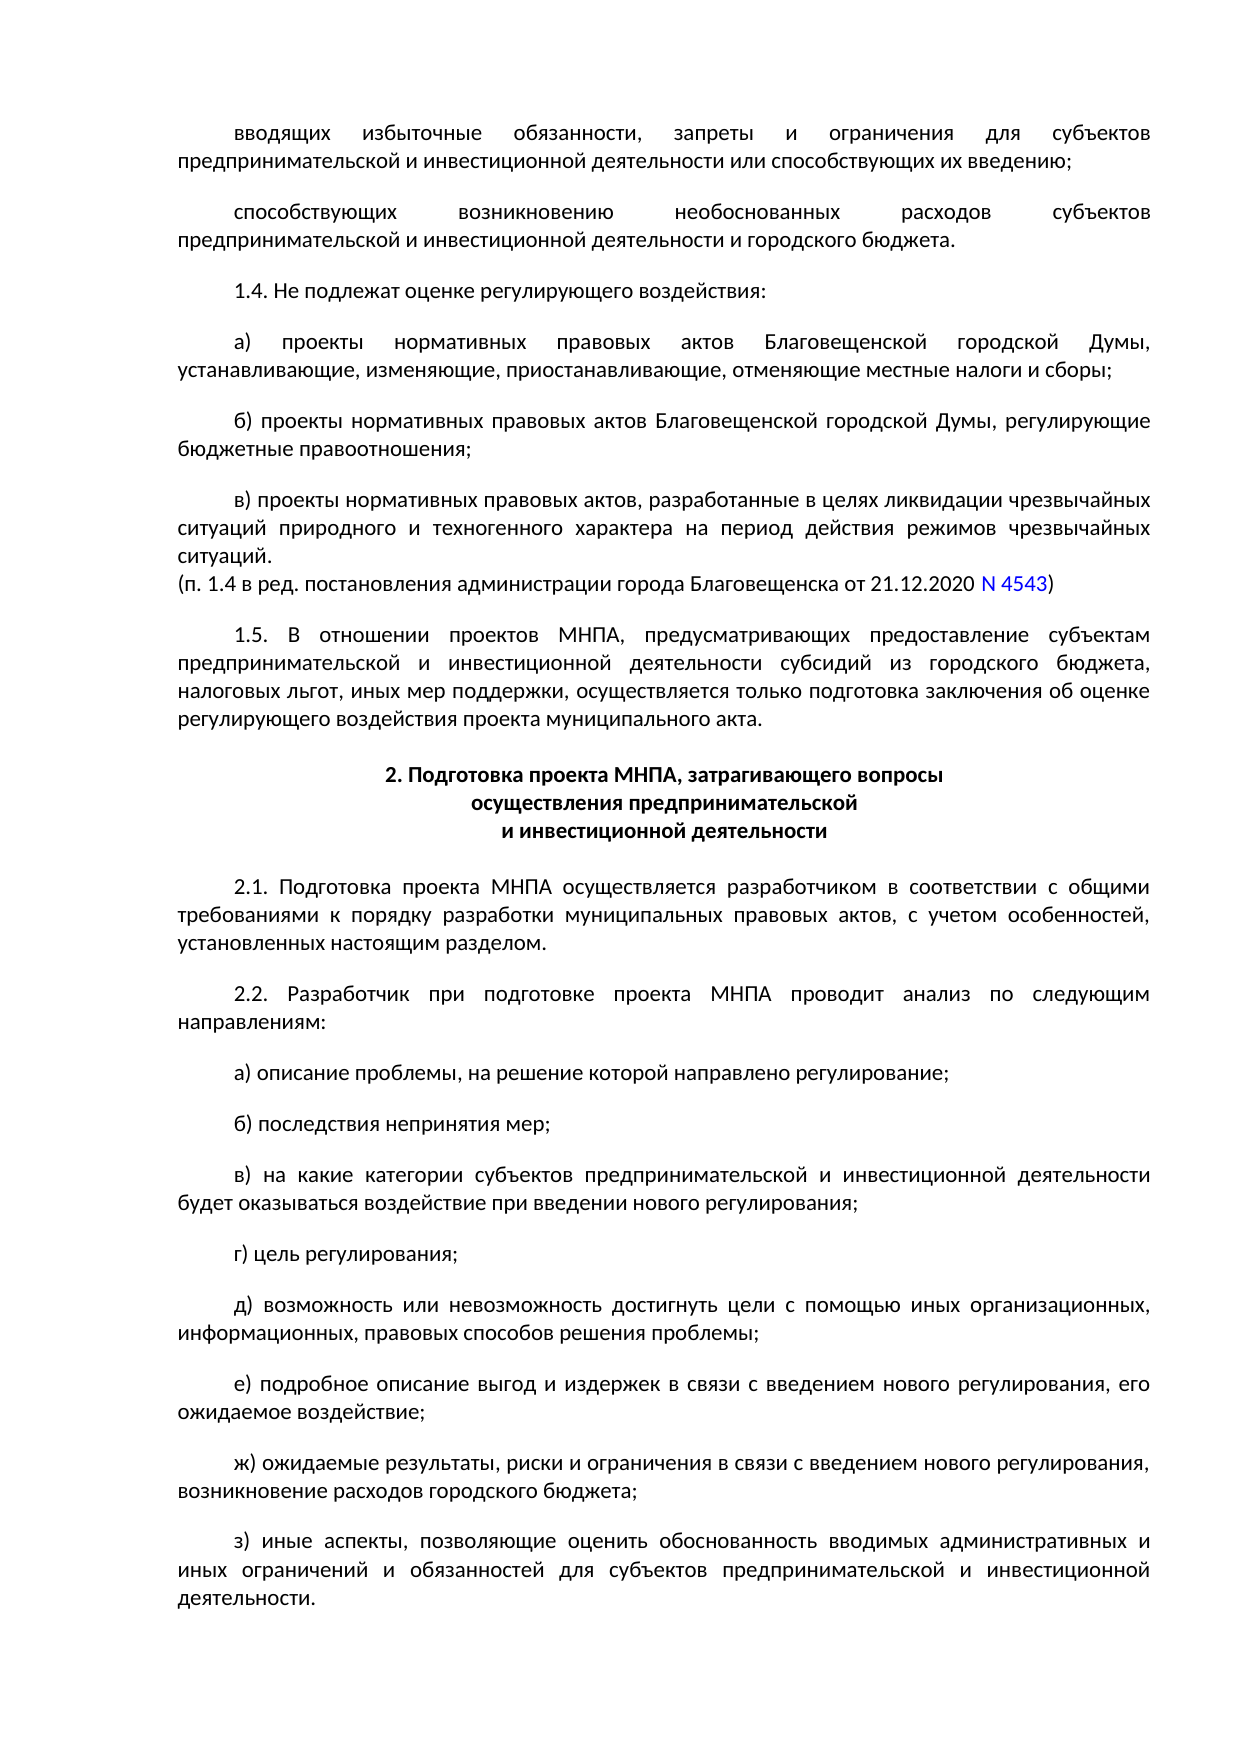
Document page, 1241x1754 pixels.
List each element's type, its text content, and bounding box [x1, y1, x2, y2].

text 1.5. В отношении проектов МНПА, предусматривающих предоставление субъектам предпринимательской и инвестиционной деятельности субсидий из городского бюджета, налоговых льгот, иных мер поддержки, осуществляется только подготовка заключения об оценке регулирующего воздействия проекта муниципального акта. [177, 620, 1152, 732]
text 2.1. Подготовка проекта МНПА осуществляется разработчиком в соответствии с общими требованиями к порядку разработки муниципальных правовых актов, с учетом особенностей, установленных настоящим разделом. [177, 872, 1152, 956]
title и инвестиционной деятельности [177, 816, 1152, 844]
text 2.2. Разработчик при подготовке проекта МНПА проводит анализ по следующим направлениям: [177, 979, 1152, 1035]
text (п. 1.4 в ред. постановления администрации города Благовещенска от 21.12.2020 N 4543) [177, 569, 1152, 597]
text е) подробное описание выгод и издержек в связи с введением нового регулирования, его ожидаемое воздействие; [177, 1369, 1152, 1425]
text б) проекты нормативных правовых актов Благовещенской городской Думы, регулирующие бюджетные правоотношения; [177, 406, 1152, 462]
text д) возможность или невозможность достигнуть цели с помощью иных организационных, информационных, правовых способов решения проблемы; [177, 1290, 1152, 1346]
text з) иные аспекты, позволяющие оценить обоснованность вводимых административных и иных ограничений и обязанностей для субъектов предпринимательской и инвестиционной деятельности. [177, 1527, 1152, 1611]
text ж) ожидаемые результаты, риски и ограничения в связи с введением нового регулирования, возникновение расходов городского бюджета; [177, 1448, 1152, 1504]
text в) на какие категории субъектов предпринимательской и инвестиционной деятельности будет оказываться воздействие при введении нового регулирования; [177, 1160, 1152, 1216]
title осуществления предпринимательской [177, 788, 1152, 816]
text б) последствия непринятия мер; [177, 1109, 1152, 1137]
text вводящих избыточные обязанности, запреты и ограничения для субъектов предпринимательской и инвестиционной деятельности или способствующих их введению; [177, 118, 1152, 174]
title 2. Подготовка проекта МНПА, затрагивающего вопросы [177, 760, 1152, 788]
text г) цель регулирования; [177, 1239, 1152, 1267]
text а) описание проблемы, на решение которой направлено регулирование; [177, 1058, 1152, 1086]
text 1.4. Не подлежат оценке регулирующего воздействия: [177, 276, 1152, 304]
text а) проекты нормативных правовых актов Благовещенской городской Думы, устанавливающие, изменяющие, приостанавливающие, отменяющие местные налоги и сборы; [177, 327, 1152, 383]
text способствующих возникновению необоснованных расходов субъектов предпринимательской и инвестиционной деятельности и городского бюджета. [177, 197, 1152, 253]
text в) проекты нормативных правовых актов, разработанные в целях ликвидации чрезвычайных ситуаций природного и техногенного характера на период действия режимов чрезвычайных ситуаций. [177, 485, 1152, 569]
